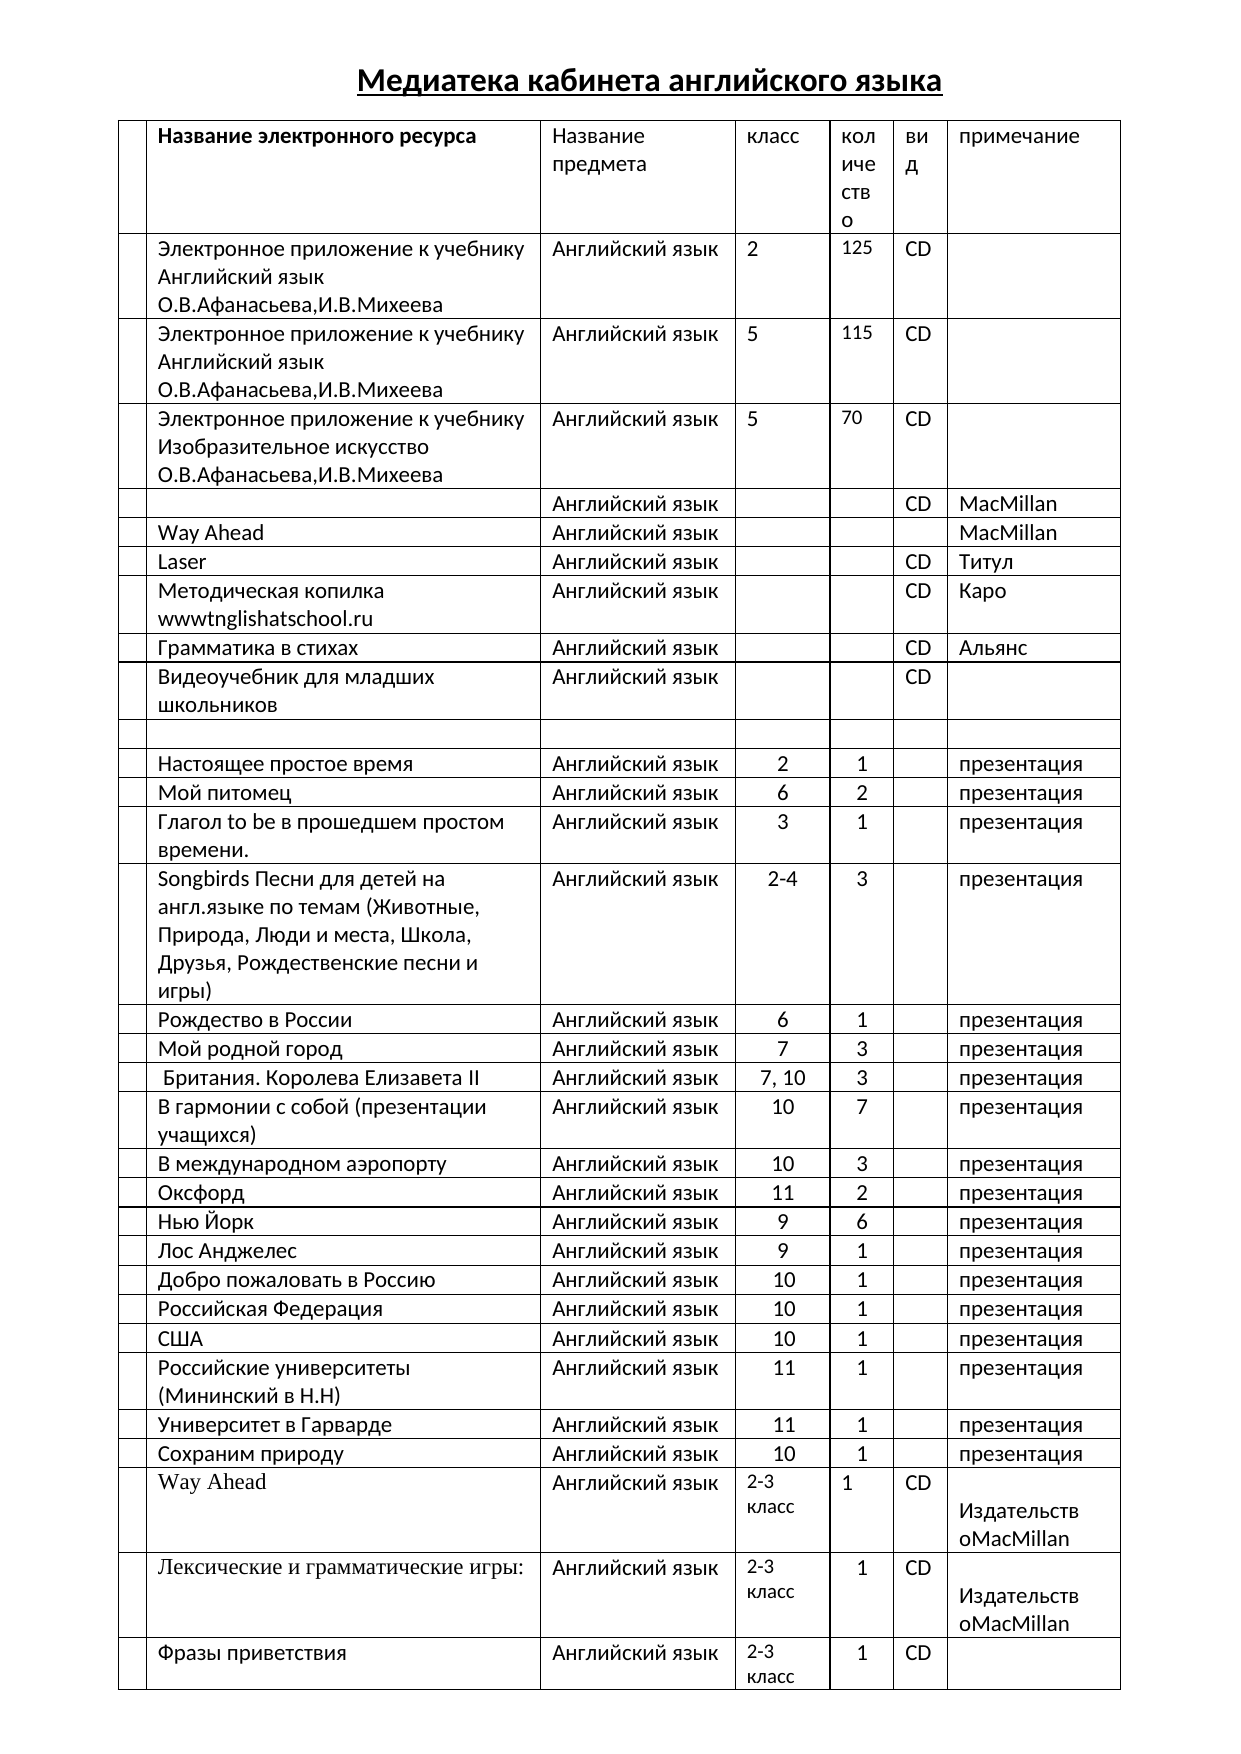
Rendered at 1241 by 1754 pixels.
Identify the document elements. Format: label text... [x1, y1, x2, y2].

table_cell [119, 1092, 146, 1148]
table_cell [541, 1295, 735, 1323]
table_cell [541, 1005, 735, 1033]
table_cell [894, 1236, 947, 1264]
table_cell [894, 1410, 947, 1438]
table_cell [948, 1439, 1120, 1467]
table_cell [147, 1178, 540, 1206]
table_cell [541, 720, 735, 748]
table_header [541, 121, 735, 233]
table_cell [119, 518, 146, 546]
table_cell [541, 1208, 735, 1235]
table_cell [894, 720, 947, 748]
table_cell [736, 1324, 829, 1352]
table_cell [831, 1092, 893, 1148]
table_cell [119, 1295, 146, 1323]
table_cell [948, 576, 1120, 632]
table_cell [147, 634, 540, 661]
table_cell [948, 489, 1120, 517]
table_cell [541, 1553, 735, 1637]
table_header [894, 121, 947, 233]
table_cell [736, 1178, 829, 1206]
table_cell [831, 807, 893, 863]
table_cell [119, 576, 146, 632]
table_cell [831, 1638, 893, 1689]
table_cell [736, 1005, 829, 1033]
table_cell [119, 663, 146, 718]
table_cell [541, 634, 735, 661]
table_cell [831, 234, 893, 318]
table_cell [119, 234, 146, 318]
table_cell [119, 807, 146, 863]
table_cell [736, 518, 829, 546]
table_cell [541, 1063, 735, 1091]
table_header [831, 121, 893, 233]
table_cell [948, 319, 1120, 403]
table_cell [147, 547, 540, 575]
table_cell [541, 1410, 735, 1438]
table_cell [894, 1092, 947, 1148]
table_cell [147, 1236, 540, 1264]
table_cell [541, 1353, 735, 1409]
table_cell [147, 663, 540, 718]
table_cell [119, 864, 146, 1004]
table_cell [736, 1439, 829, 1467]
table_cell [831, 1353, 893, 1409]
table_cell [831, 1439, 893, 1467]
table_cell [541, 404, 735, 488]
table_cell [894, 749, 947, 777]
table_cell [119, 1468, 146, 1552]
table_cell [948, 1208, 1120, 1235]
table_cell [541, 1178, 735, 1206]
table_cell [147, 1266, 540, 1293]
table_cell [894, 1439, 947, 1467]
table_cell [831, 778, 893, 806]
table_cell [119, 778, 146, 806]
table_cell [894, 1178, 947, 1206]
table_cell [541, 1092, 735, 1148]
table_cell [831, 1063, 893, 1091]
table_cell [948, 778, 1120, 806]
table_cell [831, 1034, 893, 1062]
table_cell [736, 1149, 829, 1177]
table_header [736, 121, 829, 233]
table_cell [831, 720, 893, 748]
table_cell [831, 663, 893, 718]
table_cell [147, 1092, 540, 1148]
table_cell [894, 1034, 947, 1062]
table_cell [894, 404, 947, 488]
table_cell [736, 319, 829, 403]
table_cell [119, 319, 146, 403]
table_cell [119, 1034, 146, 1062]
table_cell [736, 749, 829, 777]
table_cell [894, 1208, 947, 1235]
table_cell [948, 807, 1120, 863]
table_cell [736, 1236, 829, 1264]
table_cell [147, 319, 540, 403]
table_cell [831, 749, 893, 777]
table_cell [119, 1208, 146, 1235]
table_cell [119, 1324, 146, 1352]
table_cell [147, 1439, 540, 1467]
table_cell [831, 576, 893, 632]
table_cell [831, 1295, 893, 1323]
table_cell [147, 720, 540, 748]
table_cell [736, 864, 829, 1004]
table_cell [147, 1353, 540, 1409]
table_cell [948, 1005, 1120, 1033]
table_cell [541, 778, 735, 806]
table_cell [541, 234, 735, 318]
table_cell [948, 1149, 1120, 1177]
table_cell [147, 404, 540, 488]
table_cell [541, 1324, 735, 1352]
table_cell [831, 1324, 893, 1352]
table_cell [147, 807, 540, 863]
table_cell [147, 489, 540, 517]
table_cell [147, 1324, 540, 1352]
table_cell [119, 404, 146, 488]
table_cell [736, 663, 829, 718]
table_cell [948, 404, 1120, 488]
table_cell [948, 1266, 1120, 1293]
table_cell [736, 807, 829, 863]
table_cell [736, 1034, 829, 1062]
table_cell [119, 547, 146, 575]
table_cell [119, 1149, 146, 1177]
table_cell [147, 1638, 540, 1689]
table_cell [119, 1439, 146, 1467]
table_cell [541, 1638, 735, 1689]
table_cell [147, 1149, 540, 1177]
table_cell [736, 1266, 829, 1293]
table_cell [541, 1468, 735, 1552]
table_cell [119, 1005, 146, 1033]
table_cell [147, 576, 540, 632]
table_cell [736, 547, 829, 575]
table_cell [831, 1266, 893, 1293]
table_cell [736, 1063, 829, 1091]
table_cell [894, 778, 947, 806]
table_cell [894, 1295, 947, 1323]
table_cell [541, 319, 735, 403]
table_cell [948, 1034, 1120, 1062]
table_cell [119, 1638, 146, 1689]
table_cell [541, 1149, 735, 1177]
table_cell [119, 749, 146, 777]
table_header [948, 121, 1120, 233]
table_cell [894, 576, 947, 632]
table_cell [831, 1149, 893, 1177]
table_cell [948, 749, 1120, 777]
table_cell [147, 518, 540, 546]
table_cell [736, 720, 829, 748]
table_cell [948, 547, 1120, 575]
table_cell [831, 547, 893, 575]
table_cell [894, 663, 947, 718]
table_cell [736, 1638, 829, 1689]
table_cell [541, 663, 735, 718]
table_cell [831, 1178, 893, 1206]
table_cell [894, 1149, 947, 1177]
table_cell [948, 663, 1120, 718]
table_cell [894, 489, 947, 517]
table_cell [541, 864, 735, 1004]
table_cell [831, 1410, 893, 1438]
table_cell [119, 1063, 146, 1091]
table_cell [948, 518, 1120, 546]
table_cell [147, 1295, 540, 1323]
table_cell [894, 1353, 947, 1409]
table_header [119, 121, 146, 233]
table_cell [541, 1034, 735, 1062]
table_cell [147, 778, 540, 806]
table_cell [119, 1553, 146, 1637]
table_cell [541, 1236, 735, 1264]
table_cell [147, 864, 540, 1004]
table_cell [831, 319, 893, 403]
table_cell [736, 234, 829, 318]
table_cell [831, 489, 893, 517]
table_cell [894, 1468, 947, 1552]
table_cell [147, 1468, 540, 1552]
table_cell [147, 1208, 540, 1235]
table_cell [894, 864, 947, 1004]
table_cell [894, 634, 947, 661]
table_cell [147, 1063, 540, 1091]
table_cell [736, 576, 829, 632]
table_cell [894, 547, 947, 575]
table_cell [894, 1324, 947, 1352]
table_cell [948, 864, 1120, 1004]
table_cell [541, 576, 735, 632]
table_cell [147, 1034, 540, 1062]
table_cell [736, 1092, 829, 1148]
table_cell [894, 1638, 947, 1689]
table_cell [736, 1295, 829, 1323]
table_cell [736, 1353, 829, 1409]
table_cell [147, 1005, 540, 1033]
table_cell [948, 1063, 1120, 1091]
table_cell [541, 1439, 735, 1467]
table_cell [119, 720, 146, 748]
text Медиатека кабинета английского языка [118, 59, 1181, 100]
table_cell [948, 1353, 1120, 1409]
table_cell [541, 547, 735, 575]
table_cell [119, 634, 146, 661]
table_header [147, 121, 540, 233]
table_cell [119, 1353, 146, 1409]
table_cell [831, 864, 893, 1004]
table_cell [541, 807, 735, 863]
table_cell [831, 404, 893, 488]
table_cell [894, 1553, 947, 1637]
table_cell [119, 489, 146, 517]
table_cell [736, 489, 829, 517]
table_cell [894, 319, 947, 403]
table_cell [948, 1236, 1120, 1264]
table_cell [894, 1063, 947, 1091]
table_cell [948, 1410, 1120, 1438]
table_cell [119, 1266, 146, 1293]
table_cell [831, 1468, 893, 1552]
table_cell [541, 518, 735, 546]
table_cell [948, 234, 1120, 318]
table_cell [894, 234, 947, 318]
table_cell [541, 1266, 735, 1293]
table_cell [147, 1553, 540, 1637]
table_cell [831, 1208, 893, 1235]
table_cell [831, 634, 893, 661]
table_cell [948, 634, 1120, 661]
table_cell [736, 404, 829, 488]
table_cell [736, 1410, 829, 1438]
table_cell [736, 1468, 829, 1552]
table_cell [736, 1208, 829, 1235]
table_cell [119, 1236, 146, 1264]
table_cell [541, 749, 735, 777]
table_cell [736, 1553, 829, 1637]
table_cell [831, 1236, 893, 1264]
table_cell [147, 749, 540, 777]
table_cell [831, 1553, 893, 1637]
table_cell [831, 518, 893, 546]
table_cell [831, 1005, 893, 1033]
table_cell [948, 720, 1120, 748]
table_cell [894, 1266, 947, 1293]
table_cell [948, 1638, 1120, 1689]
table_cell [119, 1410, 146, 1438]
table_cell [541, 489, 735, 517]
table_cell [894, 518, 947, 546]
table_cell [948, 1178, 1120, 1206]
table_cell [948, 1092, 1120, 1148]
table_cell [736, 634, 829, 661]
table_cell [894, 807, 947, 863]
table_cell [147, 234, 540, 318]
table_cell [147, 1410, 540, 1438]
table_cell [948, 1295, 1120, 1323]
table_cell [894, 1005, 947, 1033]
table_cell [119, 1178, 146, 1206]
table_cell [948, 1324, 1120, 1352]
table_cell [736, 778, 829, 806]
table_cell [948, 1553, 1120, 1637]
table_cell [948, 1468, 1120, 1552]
